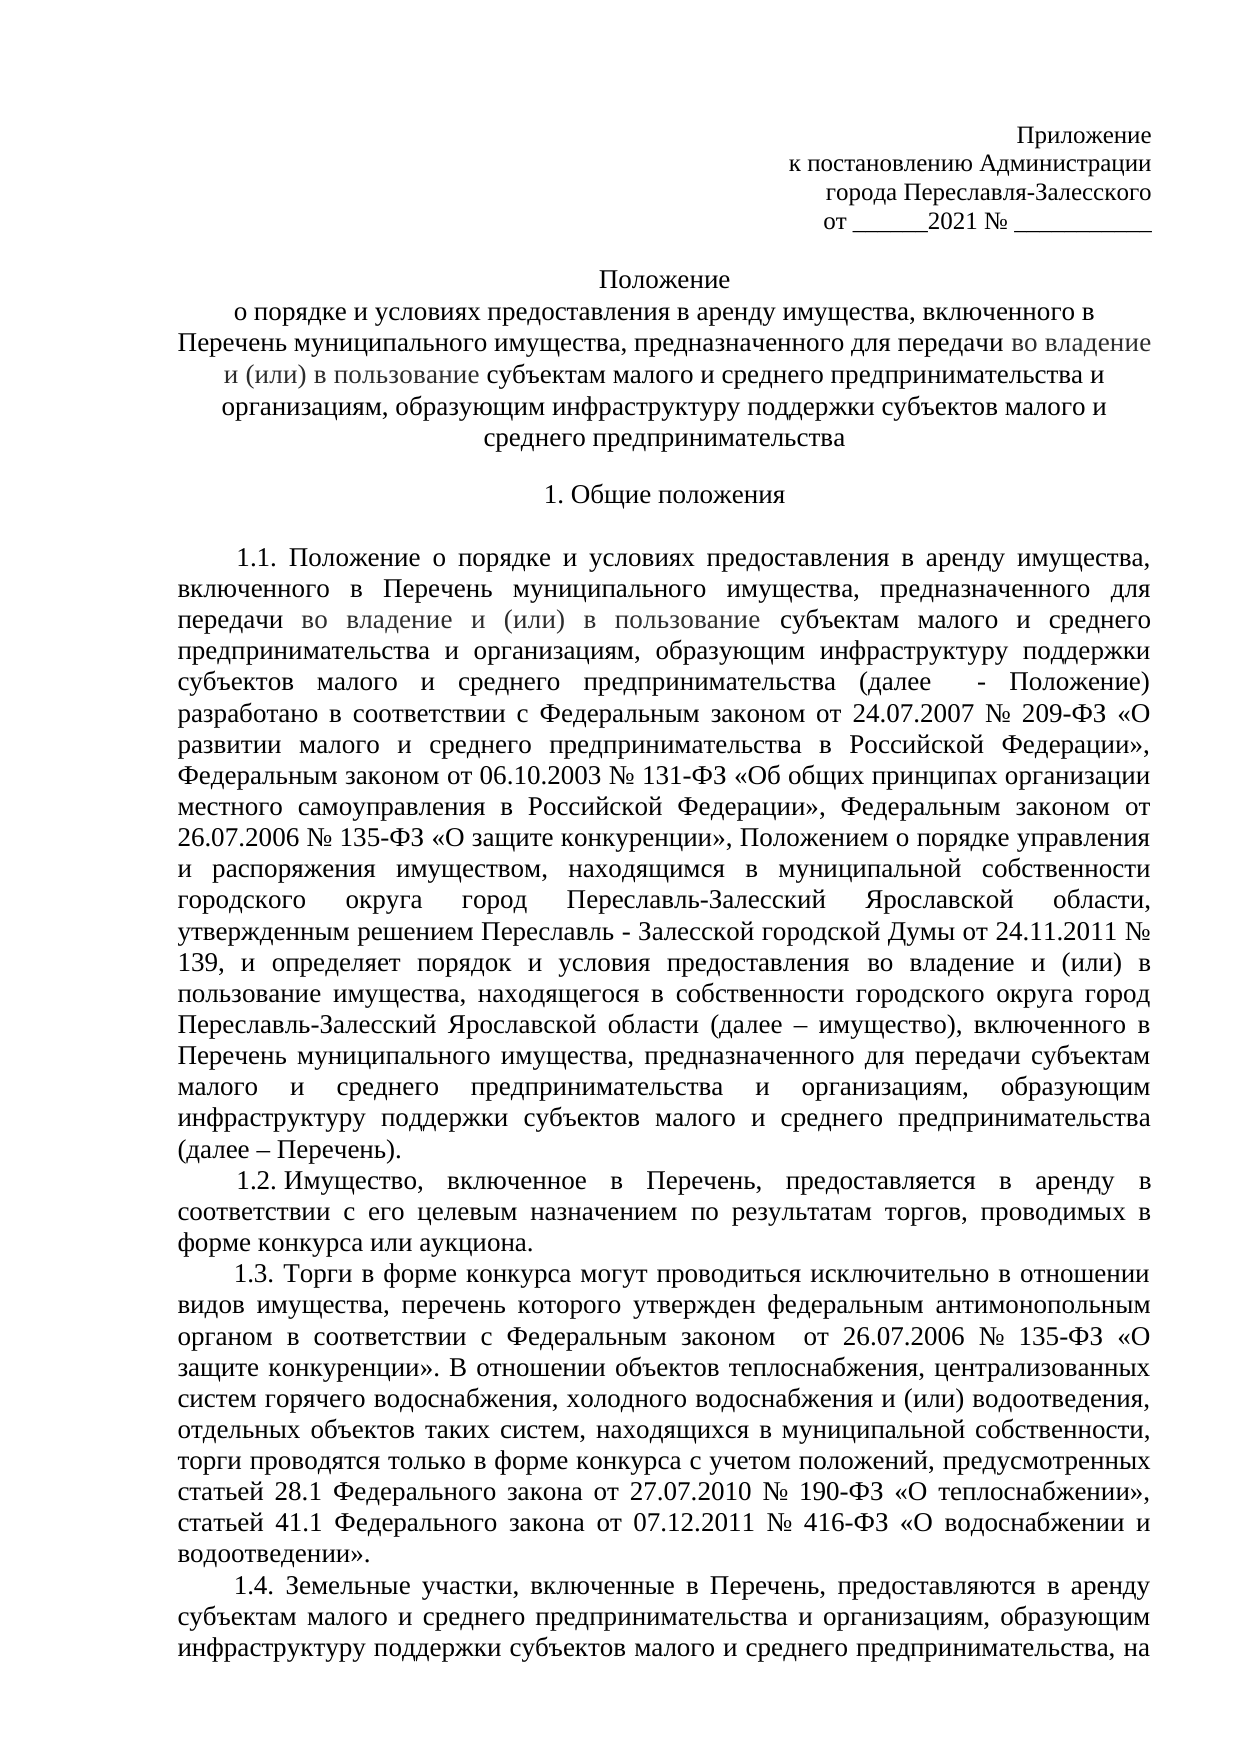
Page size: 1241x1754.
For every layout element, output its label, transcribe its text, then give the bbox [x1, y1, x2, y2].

text города Переславля-Залесского [177, 177, 1152, 206]
text 1.2. Имущество, включенное в Перечень, предоставляется в аренду в соответствии с его целевым назначением по результатам торгов, проводимых в форме конкурса или аукциона. [177, 1164, 1152, 1257]
text о порядке и условиях предоставления в аренду имущества, включенного в Перечень муниципального имущества, предназначенного для передачи во владение и (или) в пользование субъектам малого и среднего предпринимательства и организациям, образующим инфраструктуру поддержки субъектов малого и среднего предпринимательства [177, 295, 1152, 452]
list от ______2021 № ___________ [177, 206, 1152, 235]
text к постановлению Администрации [177, 148, 1152, 177]
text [177, 1569, 1152, 1662]
text 1.1. Положение о порядке и условиях предоставления в аренду имущества, включенного в Перечень муниципального имущества, предназначенного для передачи во владение и (или) в пользование субъектам малого и среднего предпринимательства и организациям, образующим инфраструктуру поддержки субъектов малого и среднего предпринимательства (далее - Положение) разработано в соответствии с Федеральным законом от 24.07.2007 № 209-ФЗ «О развитии малого и среднего предпринимательства в Российской Федерации», Федеральным законом от 06.10.2003 № 131-ФЗ «Об общих принципах организации местного самоуправления в Российской Федерации», Федеральным законом от 26.07.2006 № 135-ФЗ «О защите конкуренции», Положением о порядке управления и распоряжения имуществом, находящимся в муниципальной собственности городского округа город Переславль-Залесский Ярославской области, утвержденным решением Переславль - Залесской городской Думы от 24.11.2011 № 139, и определяет порядок и условия предоставления во владение и (или) в пользование имущества, находящегося в собственности городского округа город Переславль-Залесский Ярославской области (далее – имущество), включенного в Перечень муниципального имущества, предназначенного для передачи субъектам малого и среднего предпринимательства и организациям, образующим инфраструктуру поддержки субъектов малого и среднего предпринимательства (далее – Перечень). [177, 541, 1152, 1164]
text 1. Общие положения [177, 479, 1152, 510]
text Приложение [177, 120, 1152, 148]
text Положение [177, 263, 1152, 295]
text 1.3. Торги в форме конкурса могут проводиться исключительно в отношении видов имущества, перечень которого утвержден федеральным антимонопольным органом в соответствии с Федеральным законом от 26.07.2006 № 135-ФЗ «О защите конкуренции». В отношении объектов теплоснабжения, централизованных систем горячего водоснабжения, холодного водоснабжения и (или) водоотведения, отдельных объектов таких систем, находящихся в муниципальной собственности, торги проводятся только в форме конкурса с учетом положений, предусмотренных статьей 28.1 Федерального закона от 27.07.2010 № 190-ФЗ «О теплоснабжении», статьей 41.1 Федерального закона от 07.12.2011 № 416-ФЗ «О водоснабжении и водоотведении». [177, 1257, 1152, 1569]
